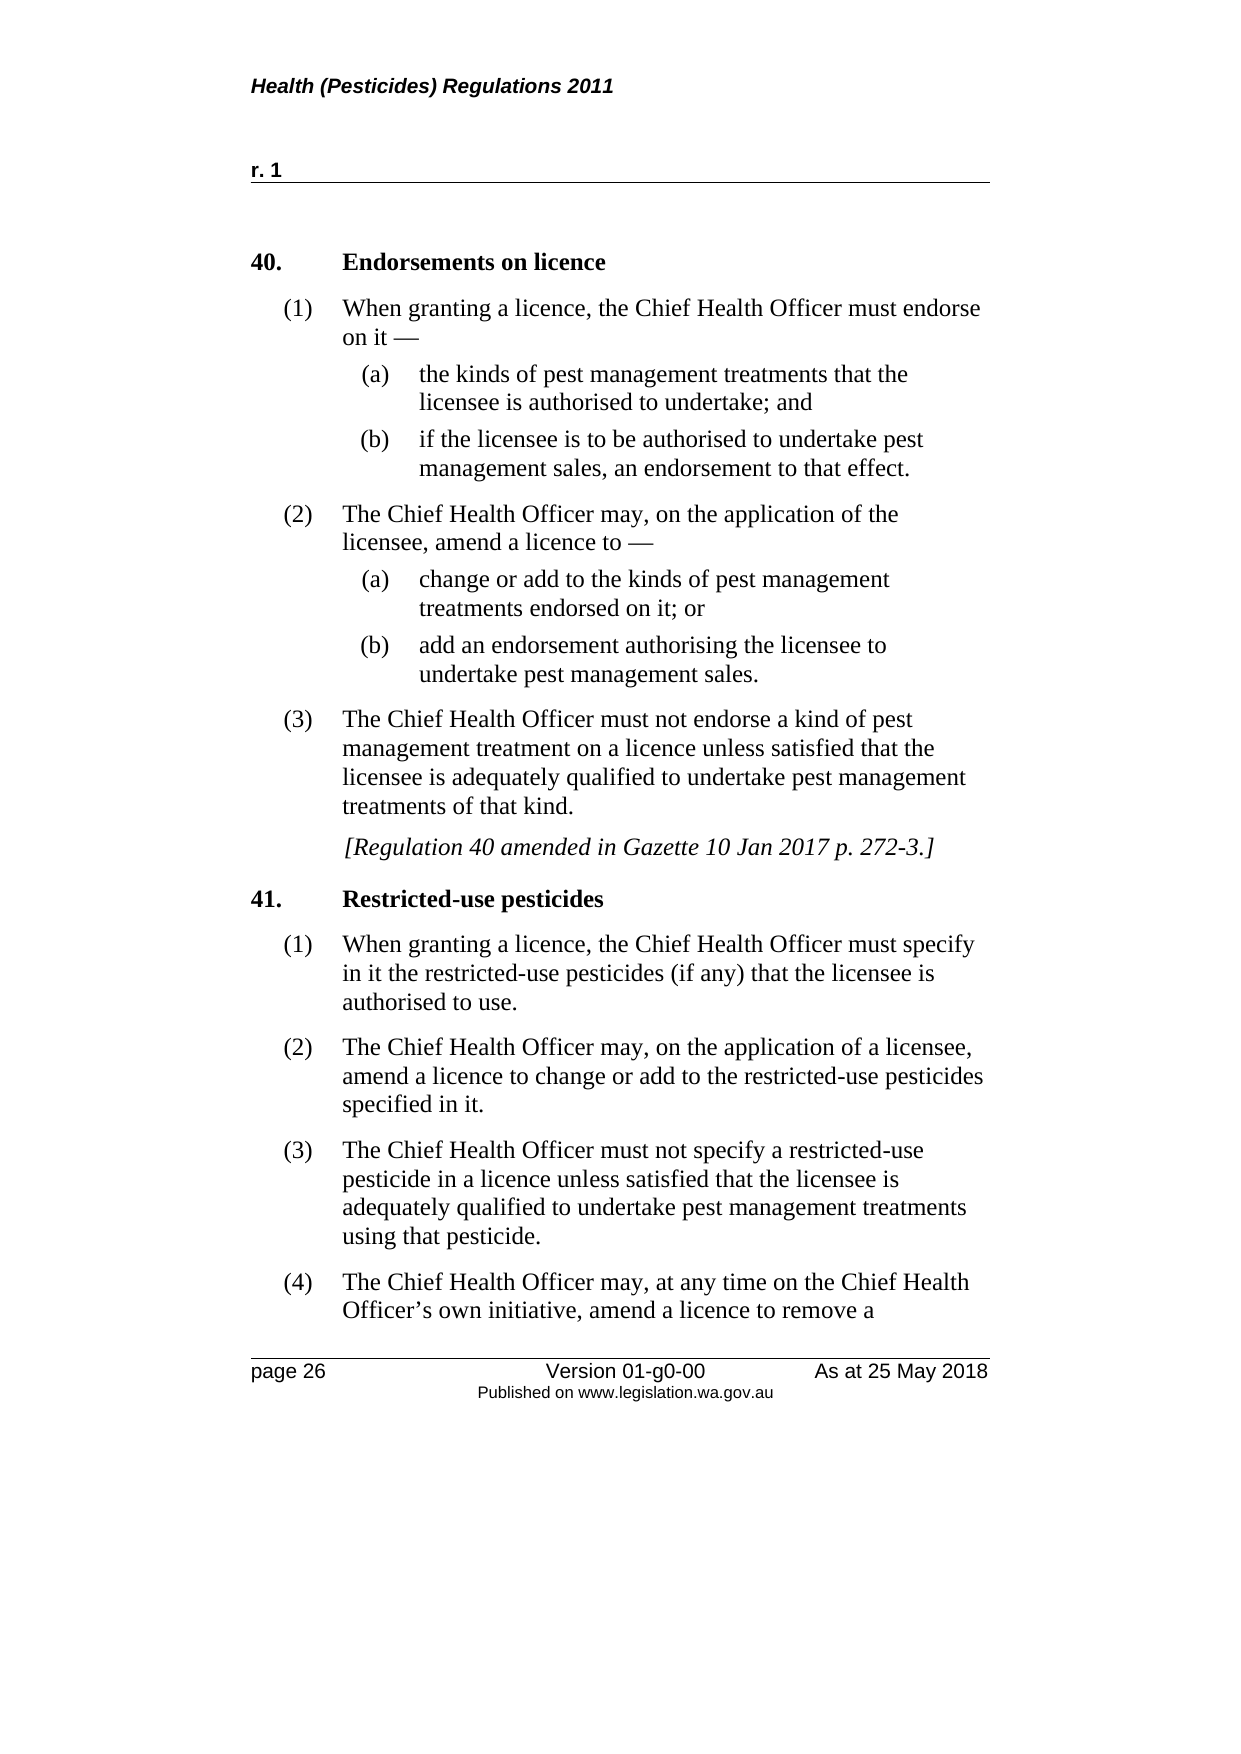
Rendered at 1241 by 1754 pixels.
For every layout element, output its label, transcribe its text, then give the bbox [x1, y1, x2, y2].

text (2) The Chief Health Officer may, on the application of the licensee, amend a licence to — [251, 499, 990, 556]
text (1) When granting a licence, the Chief Health Officer must specify in it the restricted-use pesticides (if any) that the licensee is authorised to use. [251, 929, 990, 1015]
text (1) When granting a licence, the Chief Health Officer must endorse on it — [251, 293, 990, 350]
text (a) the kinds of pest management treatments that the licensee is authorised to undertake; and [251, 359, 990, 416]
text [251, 1267, 990, 1324]
text (3) The Chief Health Officer must not endorse a kind of pest management treatment on a licence unless satisfied that the licensee is adequately qualified to undertake pest management treatments of that kind. [251, 704, 990, 819]
subtitle 40. Endorsements on licence [251, 247, 990, 276]
subtitle 41. Restricted-use pesticides [251, 884, 990, 912]
text (a) change or add to the kinds of pest management treatments endorsed on it; or [251, 564, 990, 622]
text (b) if the licensee is to be authorised to undertake pest management sales, an endorsement to that effect. [251, 424, 990, 482]
text (3) The Chief Health Officer must not specify a restricted-use pesticide in a licence unless satisfied that the licensee is adequately qualified to undertake pest management treatments using that pesticide. [251, 1135, 990, 1250]
text (2) The Chief Health Officer may, on the application of a licensee, amend a licence to change or add to the restricted-use pesticides specified in it. [251, 1032, 990, 1118]
text [Regulation 40 amended in Gazette 10 Jan 2017 p. 272-3.] [251, 832, 990, 861]
text (b) add an endorsement authorising the licensee to undertake pest management sales. [251, 630, 990, 688]
